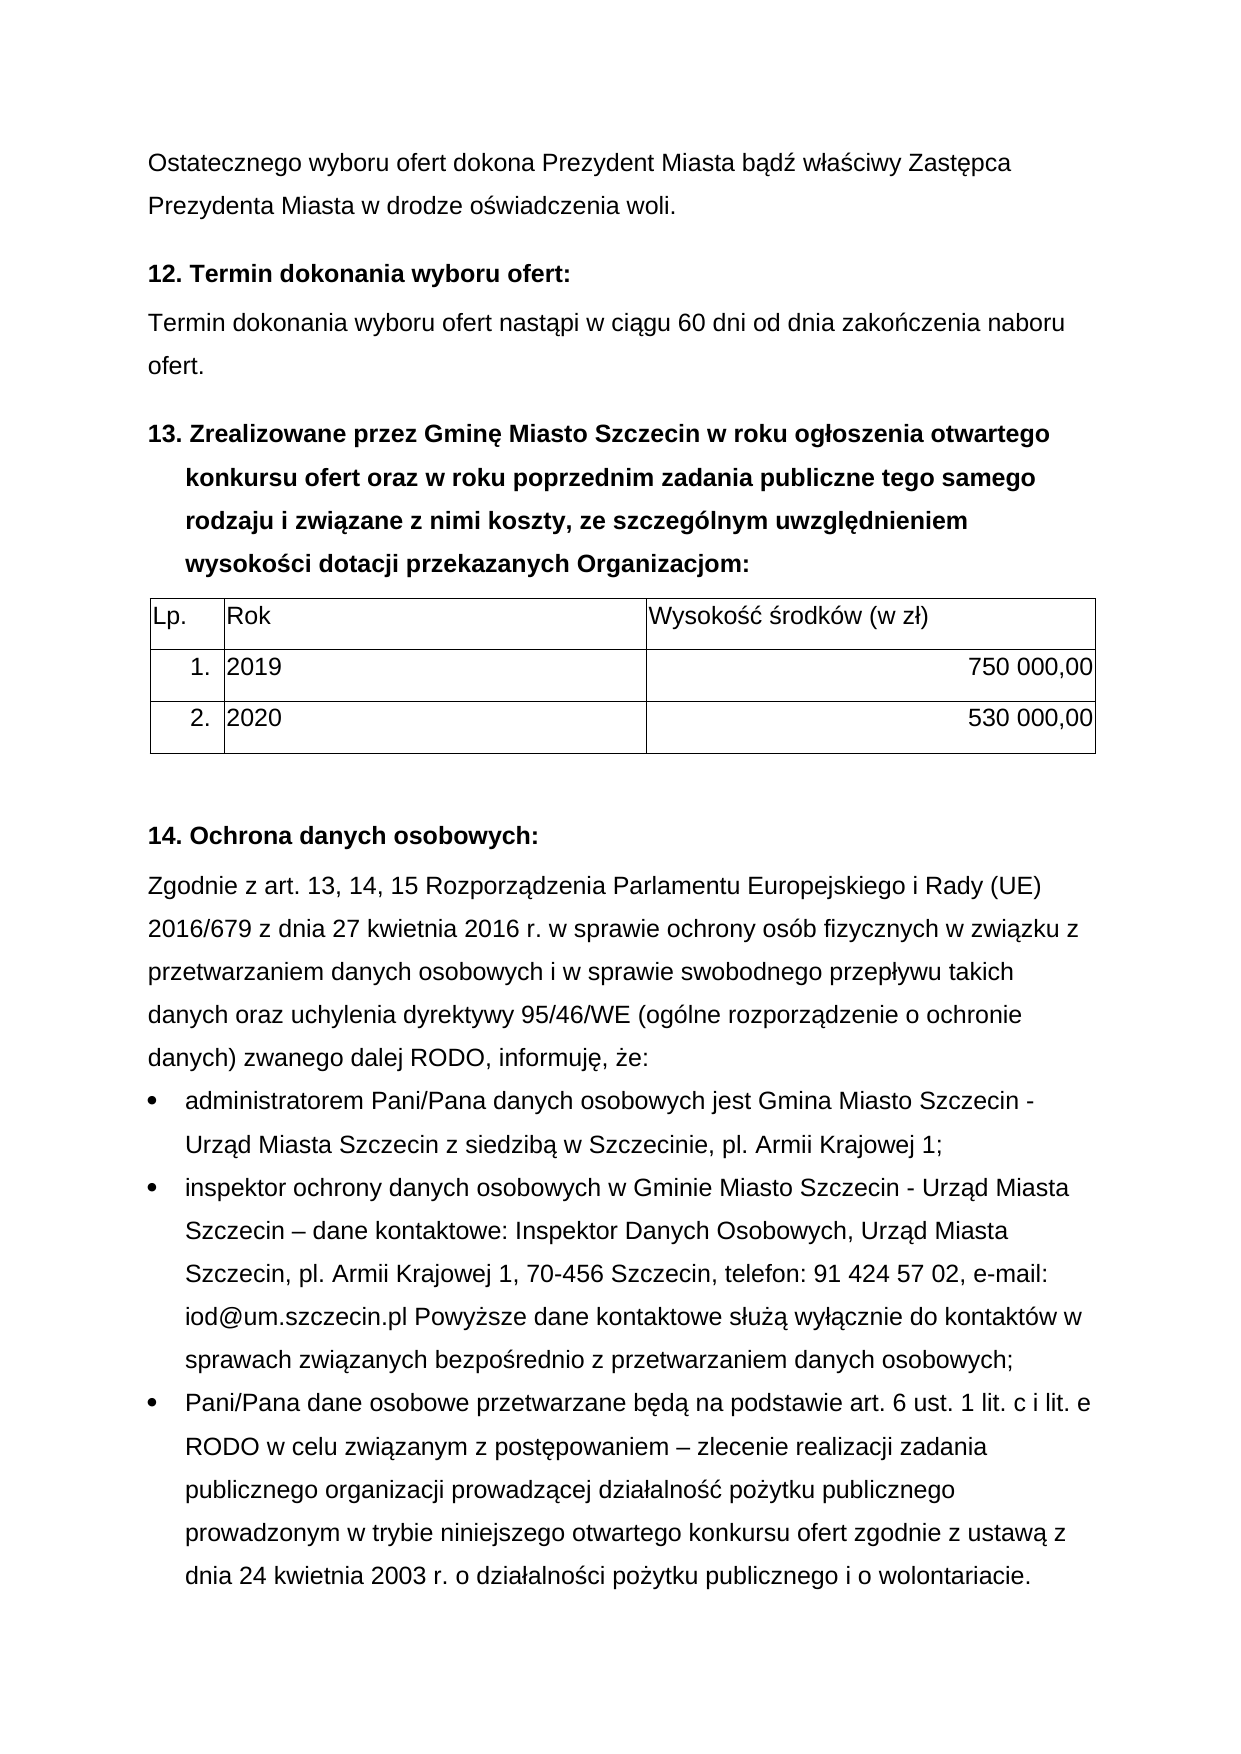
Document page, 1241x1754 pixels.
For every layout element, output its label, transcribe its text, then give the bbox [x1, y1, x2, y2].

table_cell 2019 [225, 650, 646, 701]
table_cell [151, 702, 224, 753]
table_cell 2020 [225, 702, 646, 753]
list administratorem Pani/Pana danych osobowych jest Gmina Miasto Szczecin - Urząd Miasta Szczecin z siedzibą w Szczecinie, pl. Armii Krajowej 1; [148, 1086, 1093, 1158]
table_header Rok [225, 599, 646, 649]
list inspektor ochrony danych osobowych w Gminie Miasto Szczecin - Urząd Miasta Szczecin – dane kontaktowe: Inspektor Danych Osobowych, Urząd Miasta Szczecin, pl. Armii Krajowej 1, 70-456 Szczecin, telefon: 91 424 57 02, e-mail: iod@um.szczecin.pl Powyższe dane kontaktowe służą wyłącznie do kontaktów w sprawach związanych bezpośrednio z przetwarzaniem danych osobowych; [148, 1173, 1093, 1374]
subtitle Ochrona danych osobowych: [148, 821, 1093, 850]
list Pani/Pana dane osobowe przetwarzane będą na podstawie art. 6 ust. 1 lit. c i lit. e RODO w celu związanym z postępowaniem – zlecenie realizacji zadania publicznego organizacji prowadzącej działalność pożytku publicznego prowadzonym w trybie niniejszego otwartego konkursu ofert zgodnie z ustawą z dnia 24 kwietnia 2003 r. o działalności pożytku publicznego i o wolontariacie. [148, 1388, 1093, 1590]
table_cell 750 000,00 [647, 650, 1095, 701]
text Zgodnie z art. 13, 14, 15 Rozporządzenia Parlamentu Europejskiego i Rady (UE) 2016/679 z dnia 27 kwietnia 2016 r. w sprawie ochrony osób fizycznych w związku z przetwarzaniem danych osobowych i w sprawie swobodnego przepływu takich danych oraz uchylenia dyrektywy 95/46/WE (ogólne rozporządzenie o ochronie danych) zwanego dalej RODO, informuję, że: [148, 871, 1093, 1072]
table_cell 530 000,00 [647, 702, 1095, 753]
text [148, 148, 1093, 219]
table_cell [151, 650, 224, 701]
subtitle Zrealizowane przez Gminę Miasto Szczecin w roku ogłoszenia otwartego konkursu ofert oraz w roku poprzednim zadania publiczne tego samego rodzaju i związane z nimi koszty, ze szczególnym uwzględnieniem wysokości dotacji przekazanych Organizacjom: [148, 419, 1093, 578]
subtitle Termin dokonania wyboru ofert: [148, 259, 1093, 288]
table_header Wysokość środków (w zł) [647, 599, 1095, 649]
table_header Lp. [151, 599, 224, 649]
text Termin dokonania wyboru ofert nastąpi w ciągu 60 dni od dnia zakończenia naboru ofert. [148, 308, 1093, 380]
